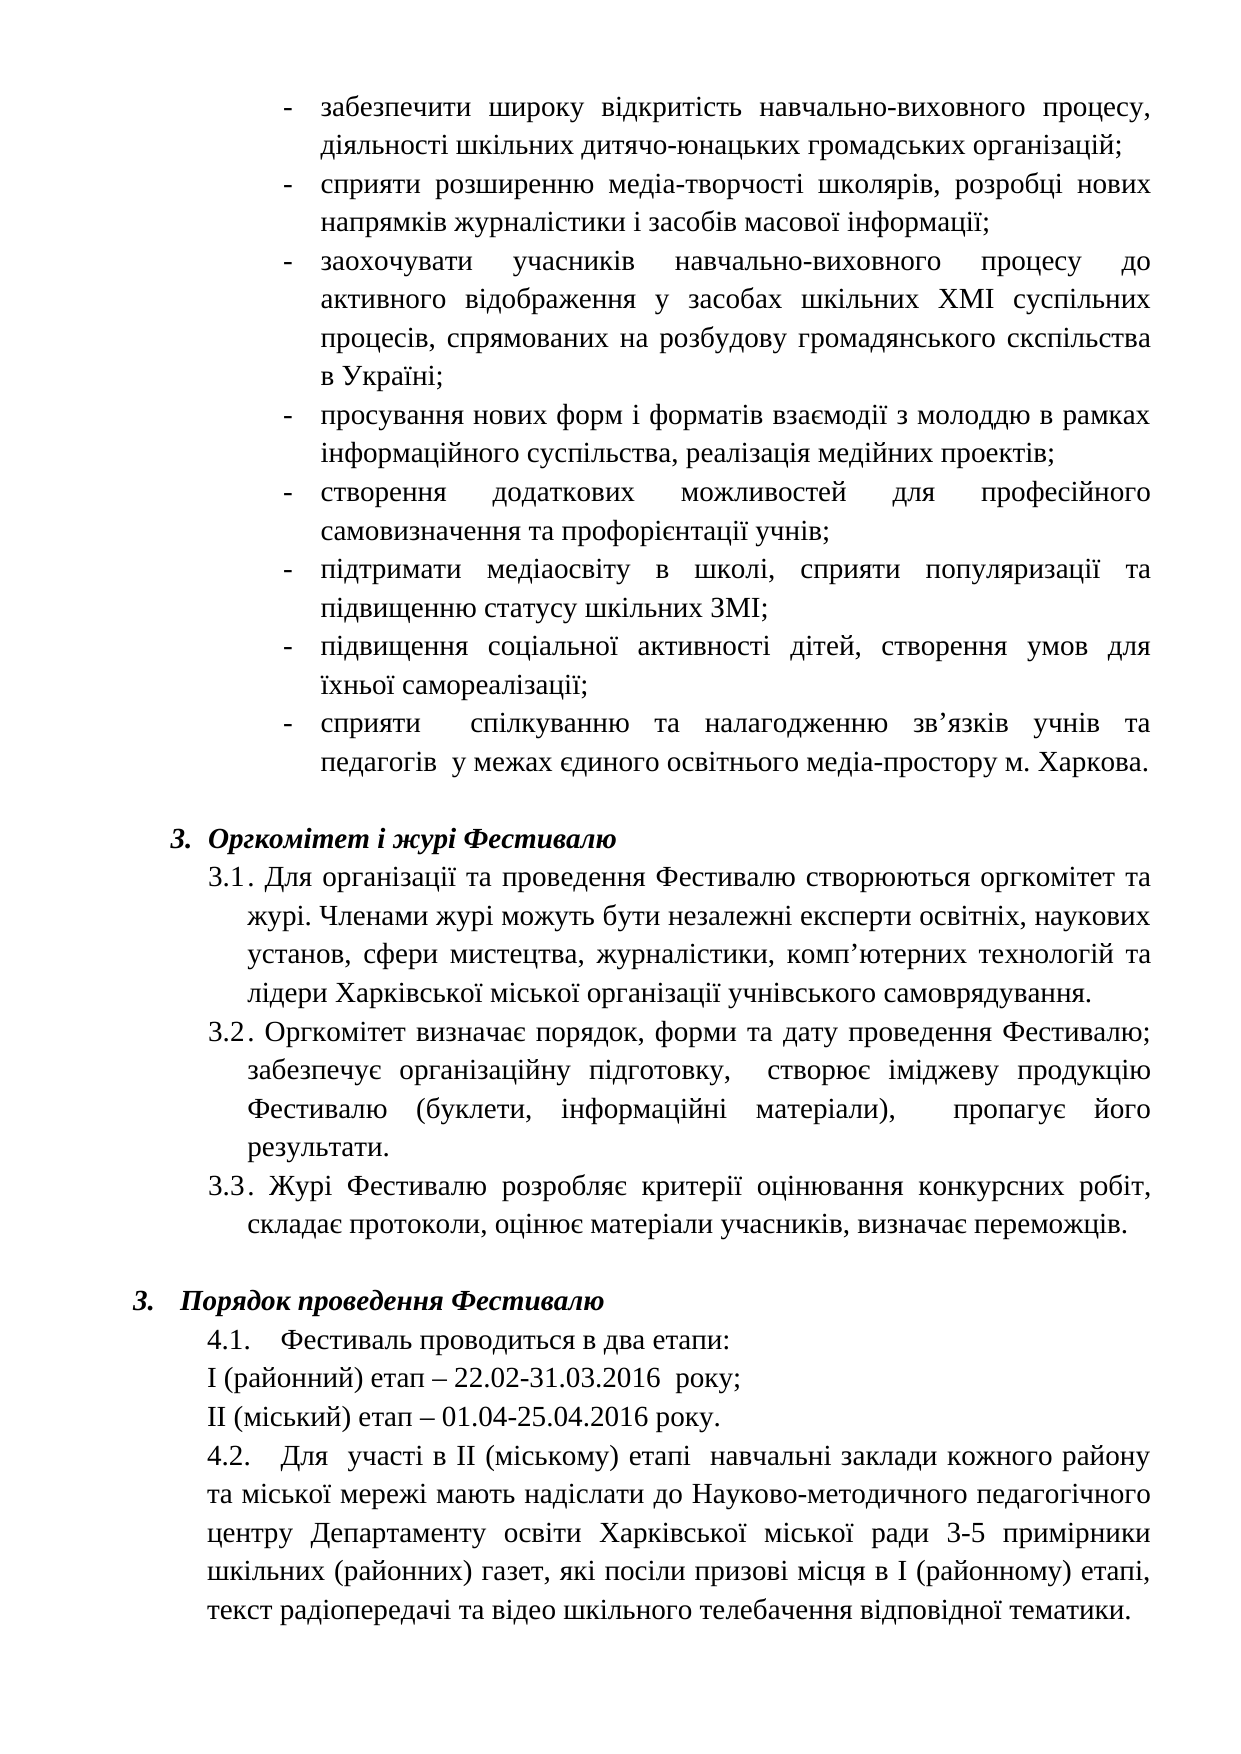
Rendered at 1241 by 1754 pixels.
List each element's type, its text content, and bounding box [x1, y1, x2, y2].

list . Журі Фестивалю розробляє критерії оцінювання конкурсних робіт, складає протоколи, оцінює матеріали учасників, визначає переможців. [208, 1168, 1152, 1240]
list підвищення соціальної активності дітей, створення умов для їхньої самореалізації; [283, 628, 1152, 700]
list . Для організації та проведення Фестивалю створюються оргкомітет та журі. Членами журі можуть бути незалежні експерти освітніх, наукових установ, сфери мистецтва, журналістики, комп’ютерних технологій та лідери Харківської міської організації учнівського самоврядування. [208, 859, 1152, 1009]
list заохочувати учасників навчально-виховного процесу до активного відображення у засобах шкільних ХМІ суспільних процесів, спрямованих на розбудову громадянського скспільства в Україні; [283, 243, 1152, 392]
list Порядок проведення Фестивалю [133, 1283, 1152, 1317]
list створення додаткових можливостей для професійного самовизначення та профорієнтації учнів; [283, 474, 1152, 546]
list . Оргкомітет визначає порядок, форми та дату проведення Фестивалю; забезпечує організаційну підготовку, створює іміджеву продукцію Фестивалю (буклети, інформаційні матеріали), пропагує його результати. [208, 1014, 1152, 1163]
list підтримати медіаосвіту в школі, сприяти популяризації та підвищенню статусу шкільних ЗМІ; [283, 551, 1152, 623]
list забезпечити широку відкритість навчально-виховного процесу, діяльності шкільних дитячо-юнацьких громадських організацій; [283, 89, 1152, 161]
list Оргкомітет і журі Фестивалю [170, 821, 1152, 854]
list сприяти розширенню медіа-творчості школярів, розробці нових напрямків журналістики і засобів масової інформації; [283, 166, 1152, 238]
list просування нових форм і форматів взаємодії з молоддю в рамках інформаційного суспільства, реалізація медійних проектів; [283, 397, 1152, 469]
list І (районний) етап – 22.02-31.03.2016 року; [207, 1361, 1152, 1394]
list ІІ (міський) етап – 01.04-25.04.2016 року. [207, 1399, 1152, 1433]
list Для участі в ІІ (міському) етапі навчальні заклади кожного району та міської мережі мають надіслати до Науково-методичного педагогічного центру Департаменту освіти Харківської міської ради 3-5 примірники шкільних (районних) газет, які посіли призові місця в І (районному) етапі, текст радіопередачі та відео шкільного телебачення відповідної тематики. [207, 1438, 1152, 1625]
list Фестиваль проводиться в два етапи: [207, 1322, 1152, 1356]
list сприяти спілкуванню та налагодженню зв’язків учнів та педагогів у межах єдиного освітнього медіа-простору м. Харкова. [283, 705, 1152, 777]
